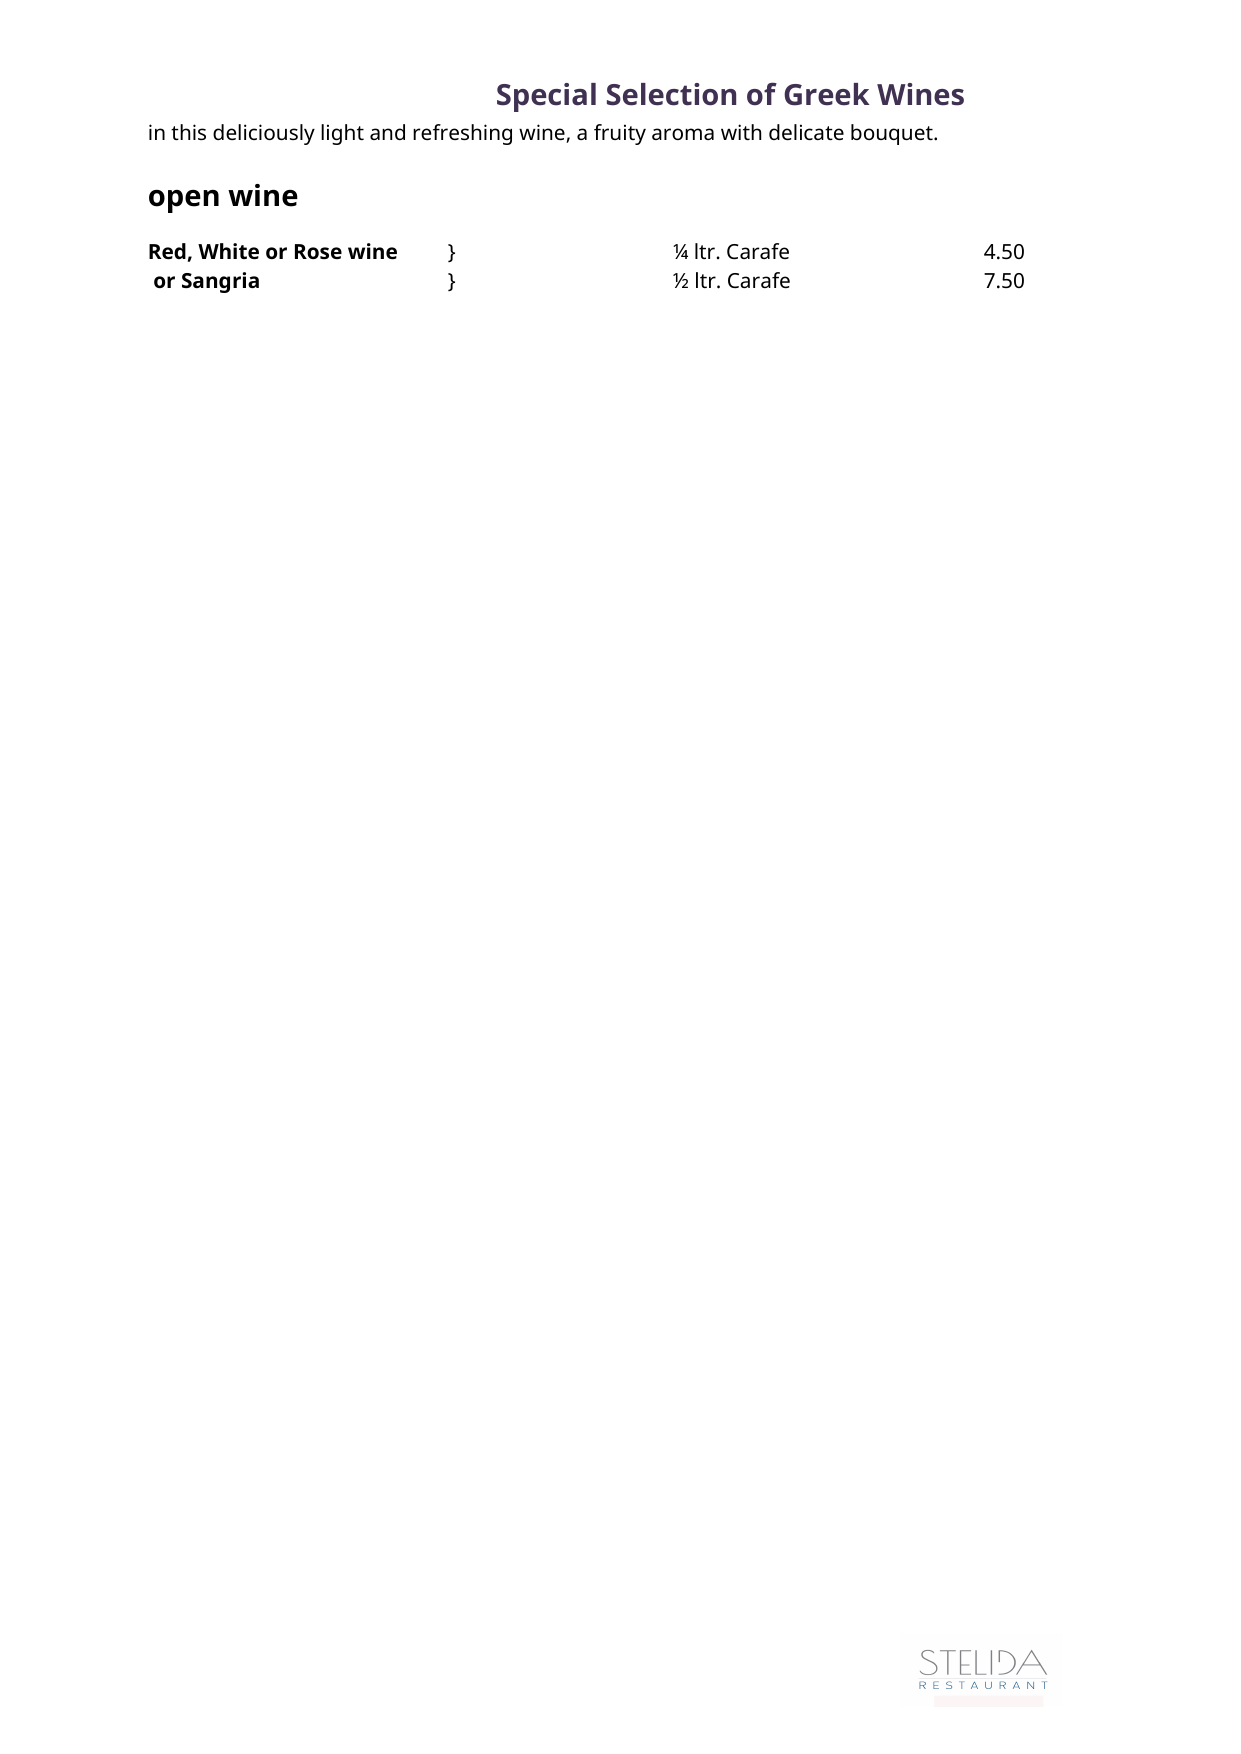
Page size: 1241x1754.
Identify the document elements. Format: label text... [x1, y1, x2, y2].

picture [900, 1633, 1064, 1707]
text in this deliciously light and refreshing wine, a fruity aroma with delicate bouquet. [148, 118, 1063, 147]
subtitle open wine [148, 175, 1063, 215]
subtitle Red, White or Rose wine } ¼ ltr. Carafe 4.50 [148, 237, 1063, 266]
text or Sangria } ½ ltr. Carafe 7.50 [148, 266, 1063, 294]
